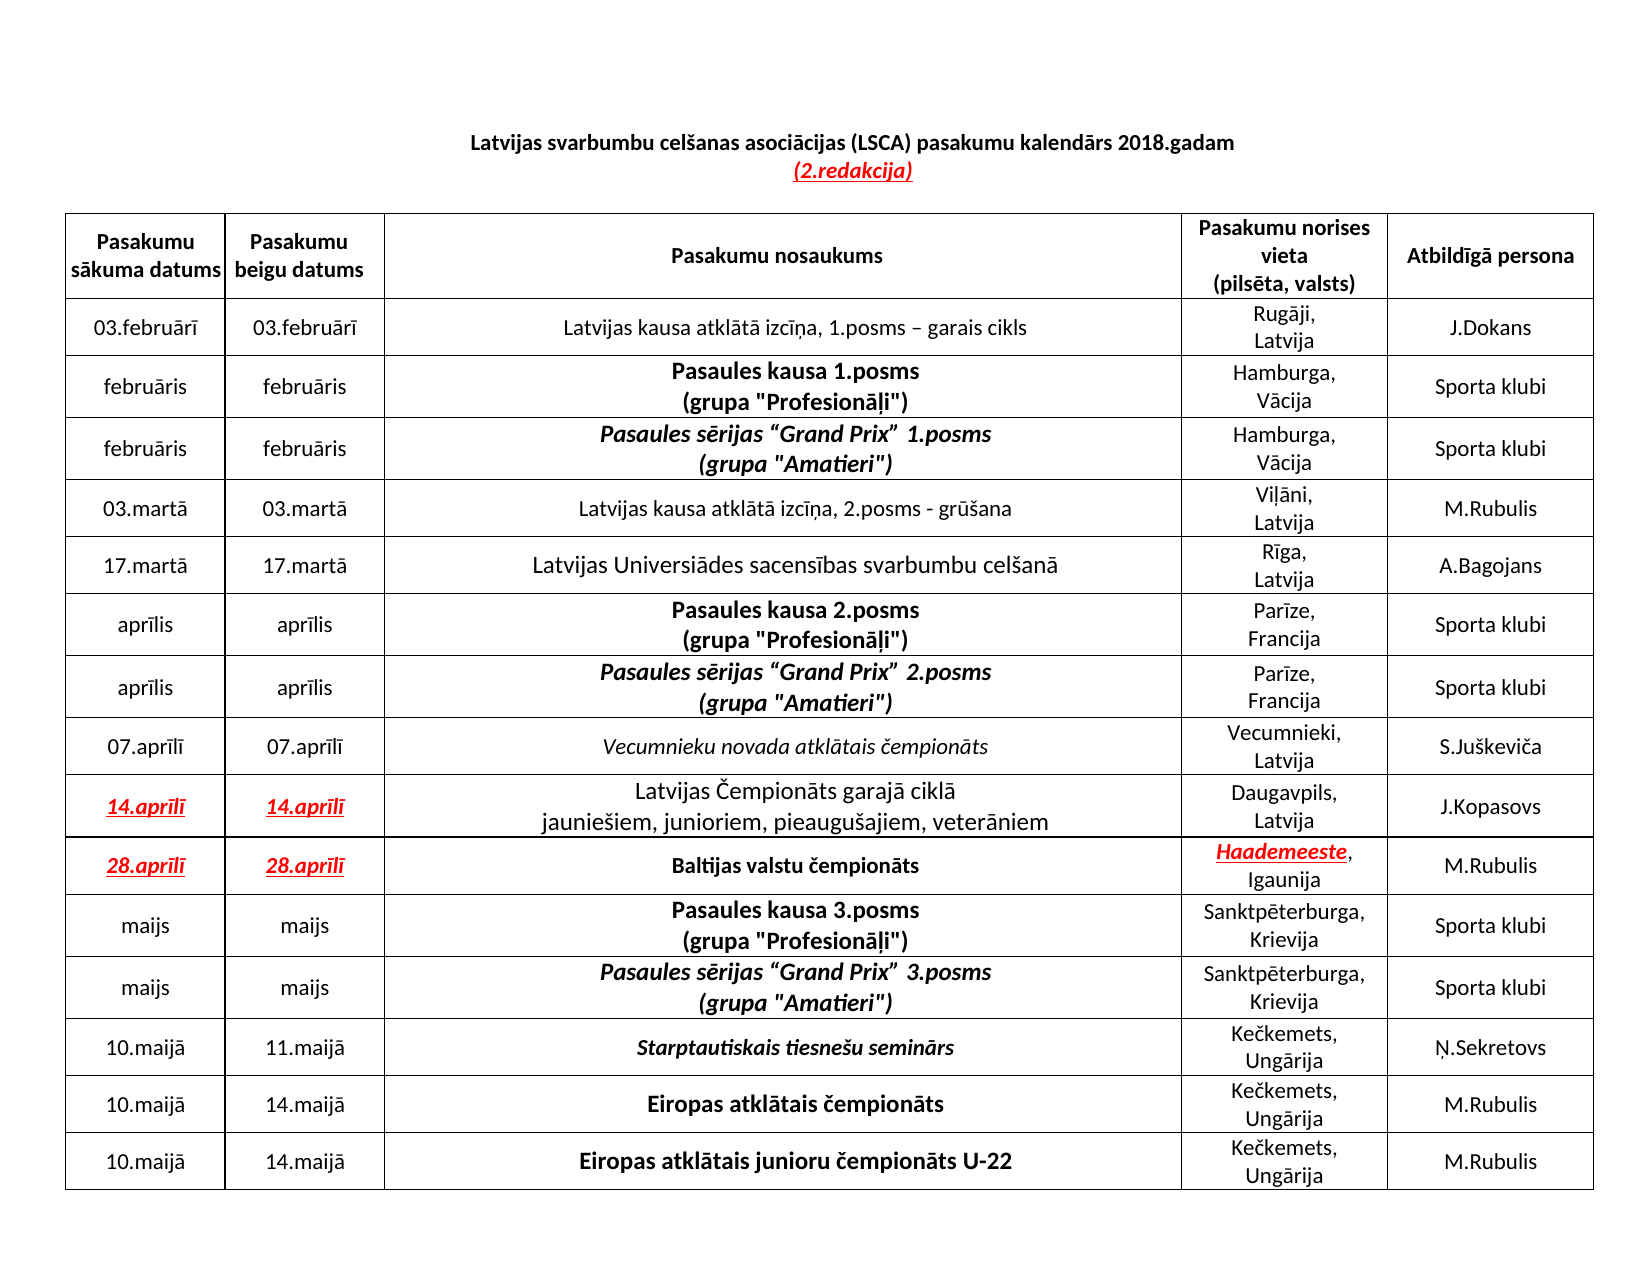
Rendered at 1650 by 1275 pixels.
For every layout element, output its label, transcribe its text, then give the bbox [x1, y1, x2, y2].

table_cell maijs [226, 957, 384, 1018]
table_cell Daugavpils, Latvija [1182, 775, 1387, 836]
table_cell J.Kopasovs [1388, 775, 1593, 836]
table_cell Eiropas atklātais čempionāts [385, 1076, 1181, 1132]
table_cell Rīga, Latvija [1182, 537, 1387, 593]
table_cell Sanktpēterburga, Krievija [1182, 957, 1387, 1018]
table_cell maijs [66, 895, 224, 956]
table_cell Hamburga, Vācija [1182, 356, 1387, 417]
table_cell februāris [226, 418, 384, 479]
table_cell 14.aprīlī [66, 775, 224, 836]
table_cell Ņ.Sekretovs [1388, 1019, 1593, 1075]
table_cell Pasaules sērijas “Grand Prix” 2.posms (grupa "Amatieri") [385, 656, 1181, 717]
table_cell Latvijas kausa atklātā izcīņa, 1.posms – garais cikls [385, 299, 1181, 355]
table_header Pasakumu beigu datums [226, 214, 384, 298]
table_cell 03.martā [226, 480, 384, 536]
table_cell Starptautiskais tiesnešu seminārs [385, 1019, 1181, 1075]
table_cell aprīlis [226, 594, 384, 655]
table_cell aprīlis [66, 594, 224, 655]
table_header Atbildīgā persona [1388, 214, 1593, 298]
table_cell Hamburga, Vācija [1182, 418, 1387, 479]
table_cell Baltijas valstu čempionāts [385, 838, 1181, 893]
table_cell Sporta klubi [1388, 895, 1593, 956]
table_cell maijs [66, 957, 224, 1018]
table_cell 03.februārī [66, 299, 224, 355]
table_cell 17.martā [66, 537, 224, 593]
table_cell 07.aprīlī [226, 718, 384, 774]
table_header Pasakumu nosaukums [385, 214, 1181, 298]
table_cell 14.maijā [226, 1076, 384, 1132]
table_cell Sporta klubi [1388, 418, 1593, 479]
table_cell Pasaules sērijas “Grand Prix” 1.posms (grupa "Amatieri") [385, 418, 1181, 479]
table_cell Haademeeste, Igaunija [1182, 838, 1387, 893]
table_cell aprīlis [226, 656, 384, 717]
table_cell Latvijas Čempionāts garajā ciklā jauniešiem, junioriem, pieaugušajiem, veterāniem [385, 775, 1181, 836]
table_cell J.Dokans [1388, 299, 1593, 355]
table_cell Eiropas atklātais junioru čempionāts U-22 [385, 1133, 1181, 1189]
table_cell Sporta klubi [1388, 656, 1593, 717]
table_header Pasakumu norises vieta (pilsēta, valsts) [1182, 214, 1387, 298]
text (2.redakcija) [112, 156, 1593, 184]
table_cell Latvijas kausa atklātā izcīņa, 2.posms - grūšana [385, 480, 1181, 536]
table_cell maijs [226, 895, 384, 956]
table_cell 10.maijā [66, 1076, 224, 1132]
table_cell Parīze, Francija [1182, 656, 1387, 717]
table_cell februāris [226, 356, 384, 417]
table_cell Sporta klubi [1388, 957, 1593, 1018]
table_cell 10.maijā [66, 1019, 224, 1075]
table_cell Parīze, Francija [1182, 594, 1387, 655]
table_cell Sanktpēterburga, Krievija [1182, 895, 1387, 956]
table_cell Pasaules sērijas “Grand Prix” 3.posms (grupa "Amatieri") [385, 957, 1181, 1018]
table_cell Viļāni, Latvija [1182, 480, 1387, 536]
table_cell Pasaules kausa 2.posms (grupa "Profesionāļi") [385, 594, 1181, 655]
table_cell Sporta klubi [1388, 594, 1593, 655]
table_cell 17.martā [226, 537, 384, 593]
table_cell 07.aprīlī [66, 718, 224, 774]
table_cell 03.februārī [226, 299, 384, 355]
table_cell Sporta klubi [1388, 356, 1593, 417]
table_cell Kečkemets, Ungārija [1182, 1019, 1387, 1075]
table_cell februāris [66, 356, 224, 417]
table_cell 03.martā [66, 480, 224, 536]
table_cell 14.aprīlī [226, 775, 384, 836]
table_cell 14.maijā [226, 1133, 384, 1189]
table_cell M.Rubulis [1388, 1076, 1593, 1132]
table_cell Pasaules kausa 3.posms (grupa "Profesionāļi") [385, 895, 1181, 956]
table_cell februāris [66, 418, 224, 479]
table_cell 10.maijā [66, 1133, 224, 1189]
table_cell aprīlis [66, 656, 224, 717]
table_cell S.Juškeviča [1388, 718, 1593, 774]
text Latvijas svarbumbu celšanas asociācijas (LSCA) pasakumu kalendārs 2018.gadam [112, 128, 1593, 156]
table_cell Vecumnieku novada atklātais čempionāts [385, 718, 1181, 774]
table_cell 28.aprīlī [66, 838, 224, 893]
table_cell 28.aprīlī [226, 838, 384, 893]
table_header Pasakumu sākuma datums [66, 214, 224, 298]
table_cell Pasaules kausa 1.posms (grupa "Profesionāļi") [385, 356, 1181, 417]
table_cell Vecumnieki, Latvija [1182, 718, 1387, 774]
table_cell 11.maijā [226, 1019, 384, 1075]
table_cell Kečkemets, Ungārija [1182, 1133, 1387, 1189]
table_cell M.Rubulis [1388, 480, 1593, 536]
table_cell A.Bagojans [1388, 537, 1593, 593]
table_cell Rugāji, Latvija [1182, 299, 1387, 355]
table_cell Latvijas Universiādes sacensības svarbumbu celšanā [385, 537, 1181, 593]
table_cell M.Rubulis [1388, 1133, 1593, 1189]
table_cell Kečkemets, Ungārija [1182, 1076, 1387, 1132]
table_cell M.Rubulis [1388, 838, 1593, 893]
